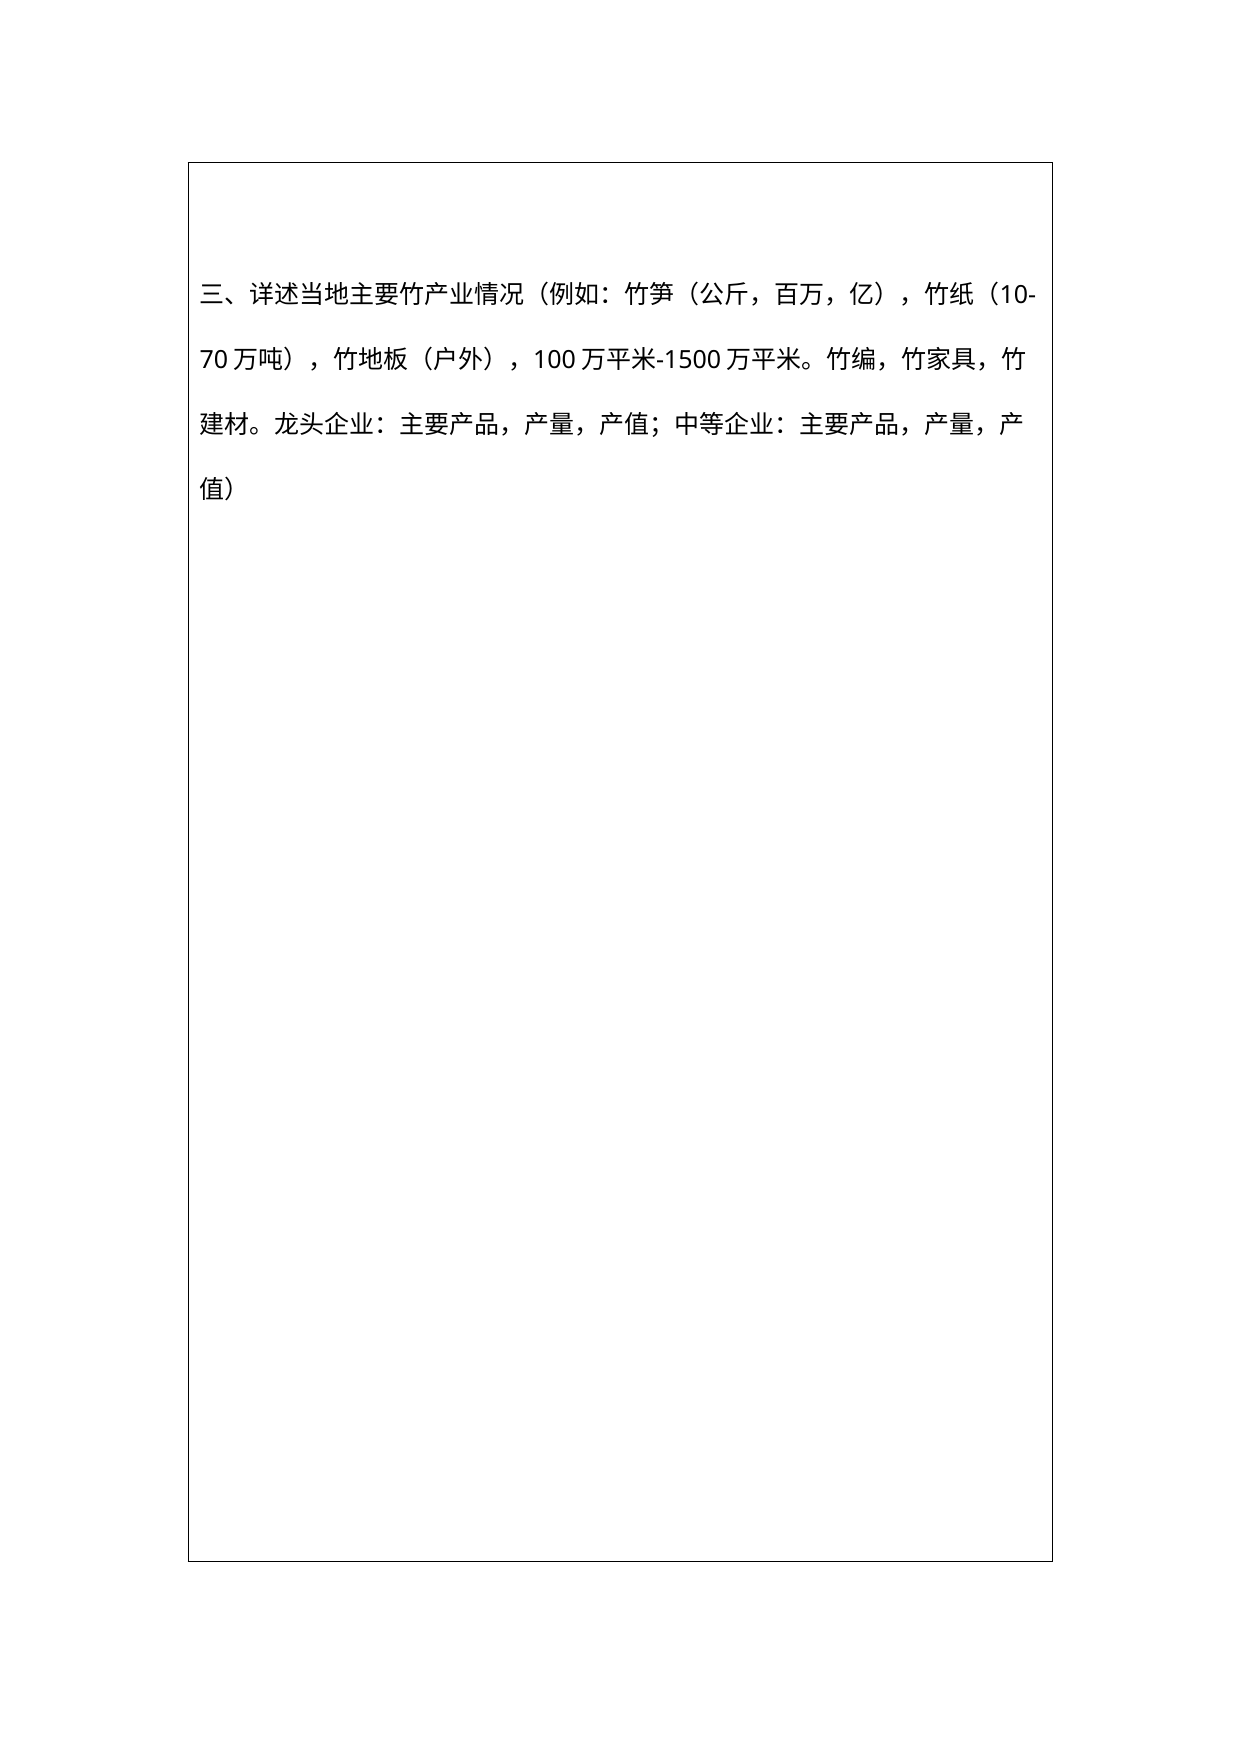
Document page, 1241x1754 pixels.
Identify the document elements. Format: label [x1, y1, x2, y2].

table_header [189, 163, 1052, 1561]
